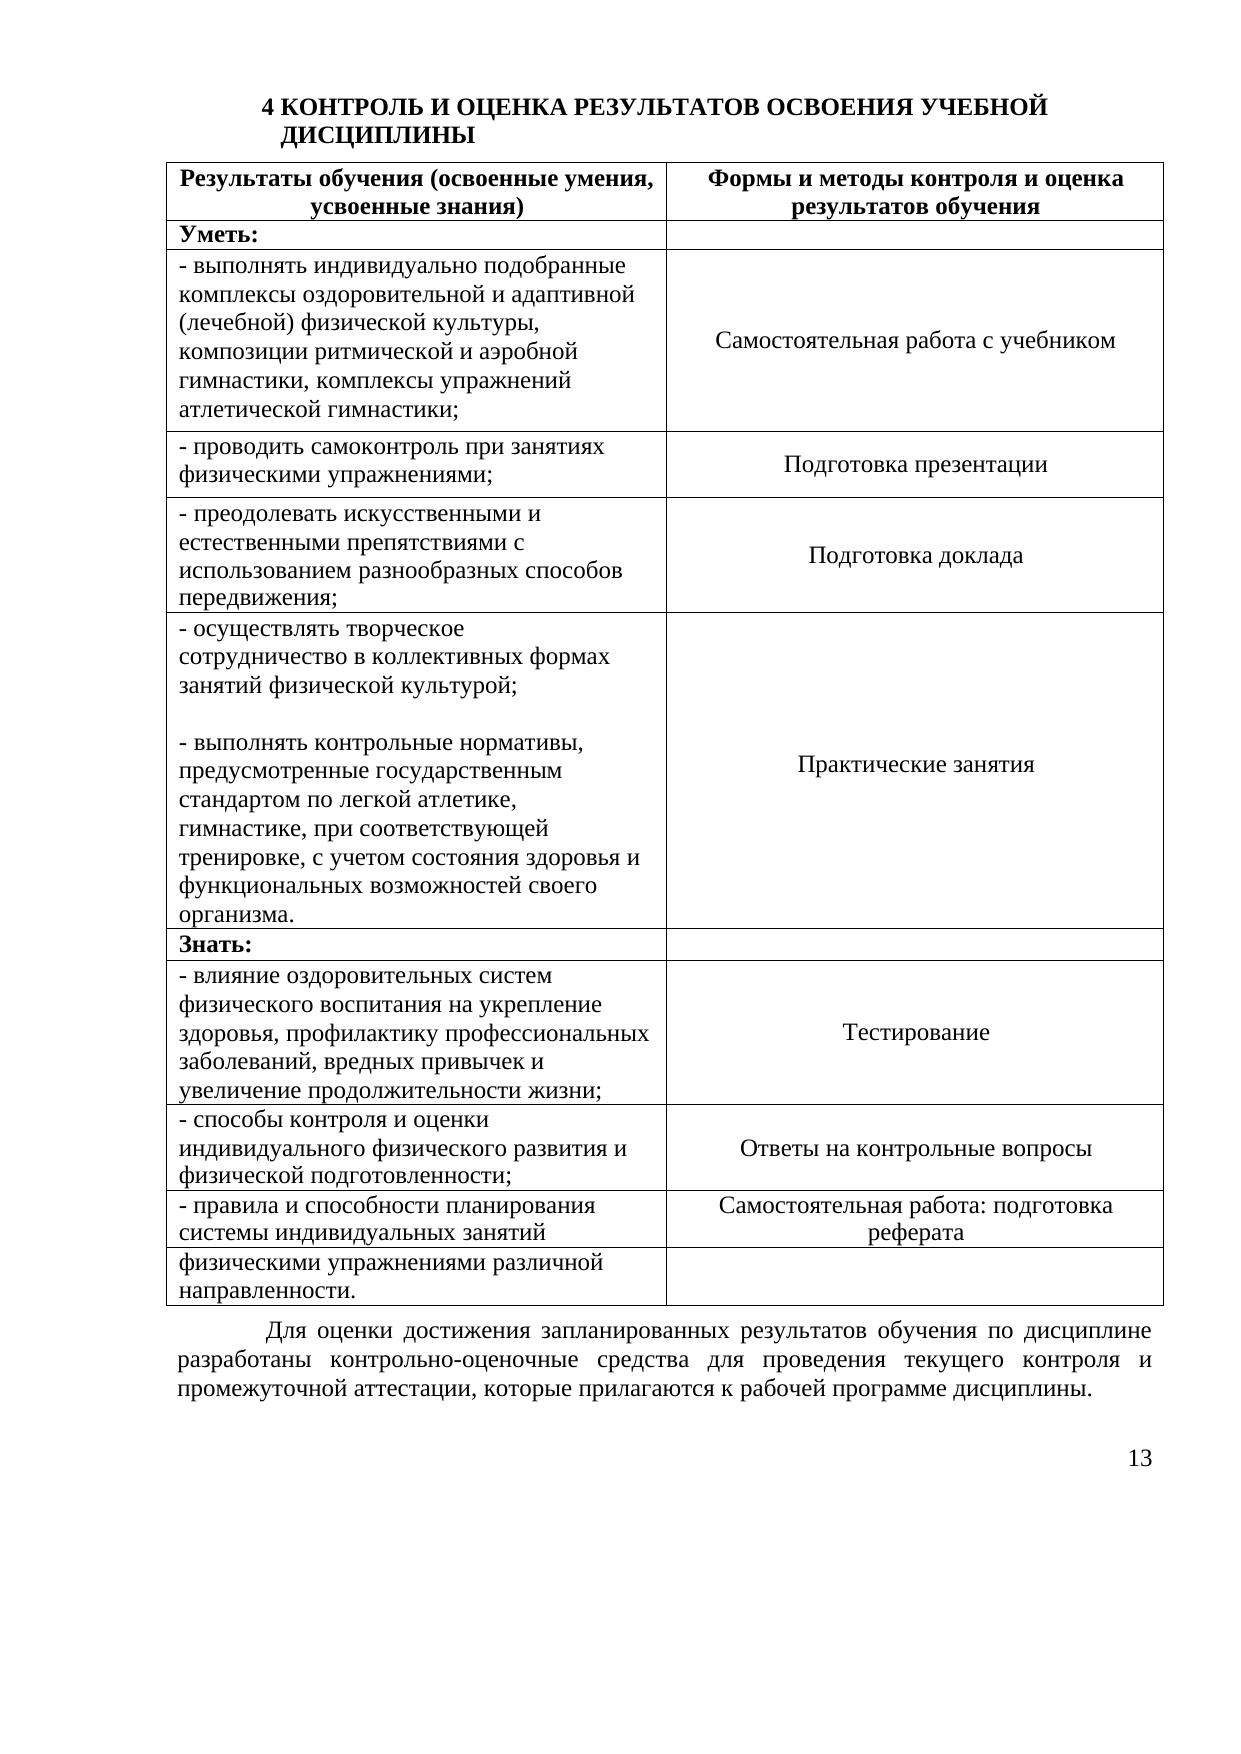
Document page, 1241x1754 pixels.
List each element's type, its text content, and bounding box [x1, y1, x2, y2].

text 13 [154, 1443, 1152, 1472]
table_cell - проводить самоконтроль при занятиях физическими упражнениями; [167, 432, 666, 497]
table_cell Практические занятия [667, 613, 1163, 928]
table_cell - выполнять индивидуально подобранные комплексы оздоровительной и адаптивной (лечебной) физической культуры, композиции ритмической и аэробной гимнастики, комплексы упражнений атлетической гимнастики; [167, 250, 666, 431]
table_cell [667, 221, 1163, 249]
table_cell - влияние оздоровительных систем физического воспитания на укрепление здоровья, профилактику профессиональных заболеваний, вредных привычек и увеличение продолжительности жизни; [167, 961, 666, 1104]
table_cell Подготовка презентации [667, 432, 1163, 497]
table_cell - правила и способности планирования системы индивидуальных занятий [167, 1191, 666, 1247]
table_cell [667, 929, 1163, 959]
table_cell [667, 1248, 1163, 1305]
table_cell осуществлять творческое сотрудничество в коллективных формах занятий физической культурой; выполнять контрольные нормативы, предусмотренные государственным стандартом по легкой атлетике, гимнастике, при соответствующей тренировке, с учетом состояния здоровья и функциональных возможностей своего организма. [167, 613, 666, 928]
table_header Формы и методы контроля и оценка результатов обучения [667, 163, 1163, 220]
table_cell - преодолевать искусственными и естественными препятствиями с использованием разнообразных способов передвижения; [167, 498, 666, 612]
table_cell Самостоятельная работа с учебником [667, 250, 1163, 431]
table_cell физическими упражнениями различной направленности. [167, 1248, 666, 1305]
table_cell Знать: [167, 929, 666, 959]
table_header Результаты обучения (освоенные умения, усвоенные знания) [167, 163, 666, 220]
table_cell Уметь: [167, 221, 666, 249]
table_cell Ответы на контрольные вопросы [667, 1105, 1163, 1190]
table_cell Самостоятельная работа: подготовка реферата [667, 1191, 1163, 1247]
subtitle КОНТРОЛЬ И ОЦЕНКА РЕЗУЛЬТАТОВ ОСВОЕНИЯ УЧЕБНОЙ ДИСЦИПЛИНЫ [261, 93, 1152, 149]
table_cell Тестирование [667, 961, 1163, 1104]
table_cell Подготовка доклада [667, 498, 1163, 612]
text Для оценки достижения запланированных результатов обучения по дисциплине разработаны контрольно-оценочные средства для проведения текущего контроля и промежуточной аттестации, которые прилагаются к рабочей программе дисциплины. [177, 1315, 1152, 1401]
table_cell - способы контроля и оценки индивидуального физического развития и физической подготовленности; [167, 1105, 666, 1190]
